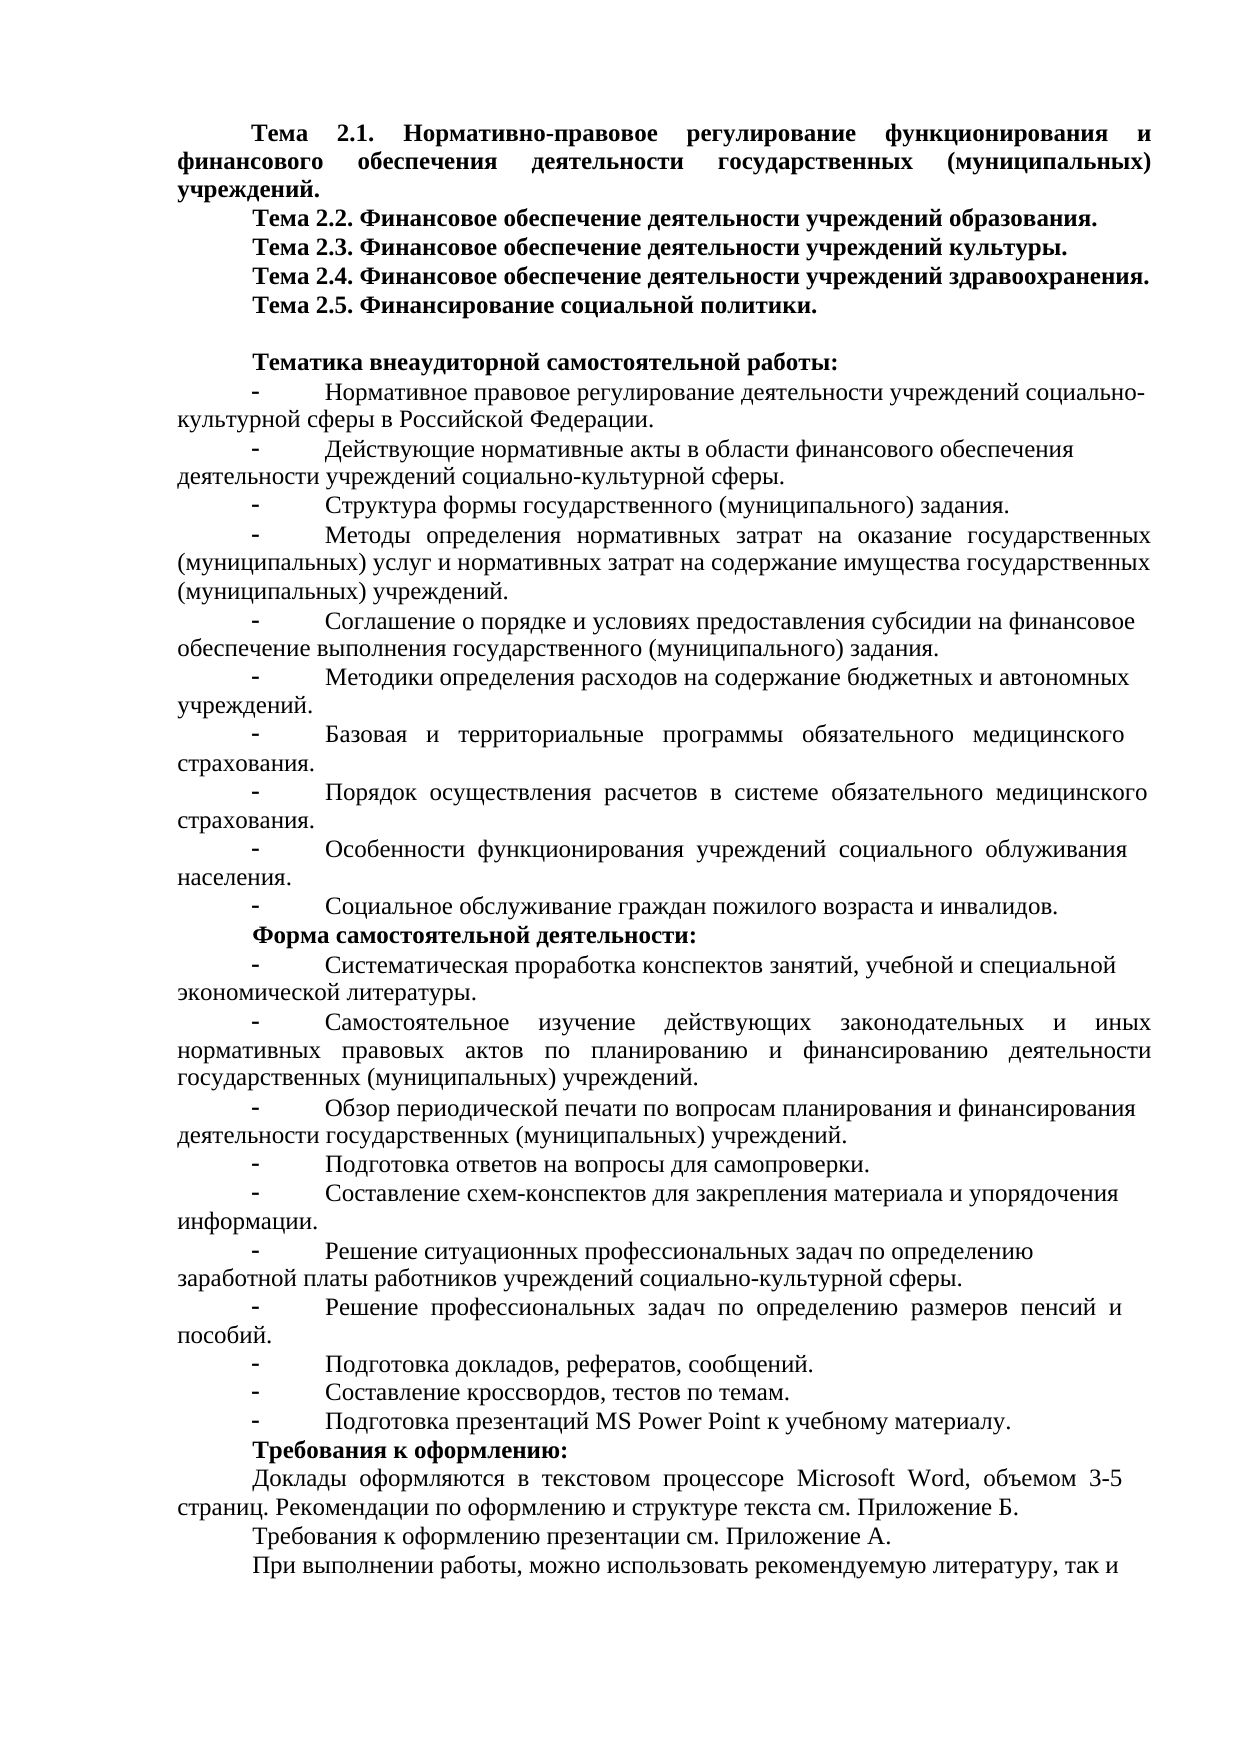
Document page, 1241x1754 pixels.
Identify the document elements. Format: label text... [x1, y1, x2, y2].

text Тема 2.4. Финансовое обеспечение деятельности учреждений здравоохранения. [252, 261, 1152, 290]
list Составление схем-конспектов для закрепления материала и упорядочения [251, 1178, 1152, 1207]
text Требования к оформлению: [252, 1436, 1152, 1464]
text страхования. [177, 806, 1152, 834]
list Самостоятельное изучение действующих законодательных и иных нормативных правовых актов по планированию и финансированию деятельности государственных (муниципальных) учреждений. [177, 1009, 1152, 1091]
list Подготовка презентаций MS Power Point к учебному материалу. [251, 1406, 1152, 1435]
list Особенности функционирования учреждений социального облуживания [251, 834, 1152, 863]
text населения. [177, 863, 1152, 891]
list Методы определения нормативных затрат на оказание государственных (муниципальных) услуг и нормативных затрат на содержание имущества государственных [177, 522, 1152, 576]
list Обзор периодической печати по вопросам планирования и финансирования деятельности государственных (муниципальных) учреждений. [177, 1095, 1152, 1149]
text Тема 2.5. Финансирование социальной политики. [252, 290, 1152, 318]
list Подготовка докладов, рефератов, сообщений. [251, 1349, 1152, 1378]
list Составление кроссвордов, тестов по темам. [251, 1378, 1152, 1406]
text (муниципальных) учреждений. [177, 576, 1152, 605]
text страхования. [177, 748, 1152, 777]
list Нормативное правовое регулирование деятельности учреждений социально-культурной сферы в Российской Федерации. [177, 379, 1152, 433]
list Базовая и территориальные программы обязательного медицинского [251, 719, 1152, 748]
text Тематика внеаудиторной самостоятельной работы: [252, 347, 1152, 376]
list Подготовка ответов на вопросы для самопроверки. [251, 1149, 1152, 1178]
list Социальное обслуживание граждан пожилого возраста и инвалидов. [251, 891, 1152, 920]
list Решение ситуационных профессиональных задач по определению заработной платы работников учреждений социально-культурной сферы. [177, 1238, 1152, 1292]
text При выполнении работы, можно использовать рекомендуемую литературу, так и [252, 1550, 1152, 1579]
text учреждений. [177, 691, 1152, 719]
text страниц. Рекомендации по оформлению и структуре текста см. Приложение Б. [177, 1492, 1152, 1521]
text информации. [177, 1207, 1152, 1235]
text Доклады оформляются в текстовом процессоре Microsoft Word, объемом 3-5 [252, 1464, 1152, 1492]
list Действующие нормативные акты в области финансового обеспечения деятельности учреждений социально-культурной сферы. [177, 436, 1152, 490]
text Форма самостоятельной деятельности: [252, 920, 1152, 949]
list Решение профессиональных задач по определению размеров пенсий и [251, 1292, 1152, 1321]
list Методики определения расходов на содержание бюджетных и автономных [251, 662, 1152, 691]
list Порядок осуществления расчетов в системе обязательного медицинского [251, 777, 1152, 806]
text Тема 2.2. Финансовое обеспечение деятельности учреждений образования. [252, 203, 1152, 232]
list Систематическая проработка конспектов занятий, учебной и специальной экономической литературы. [177, 952, 1152, 1006]
list Структура формы государственного (муниципального) задания. [251, 490, 1152, 519]
text Тема 2.3. Финансовое обеспечение деятельности учреждений культуры. [252, 232, 1152, 261]
text Тема 2.1. Нормативно-правовое регулирование функционирования и финансового обеспечения деятельности государственных (муниципальных) учреждений. [177, 119, 1152, 203]
list Соглашение о порядке и условиях предоставления субсидии на финансовое обеспечение выполнения государственного (муниципального) задания. [177, 608, 1152, 662]
text Требования к оформлению презентации см. Приложение А. [252, 1521, 1152, 1550]
text пособий. [177, 1321, 1152, 1349]
